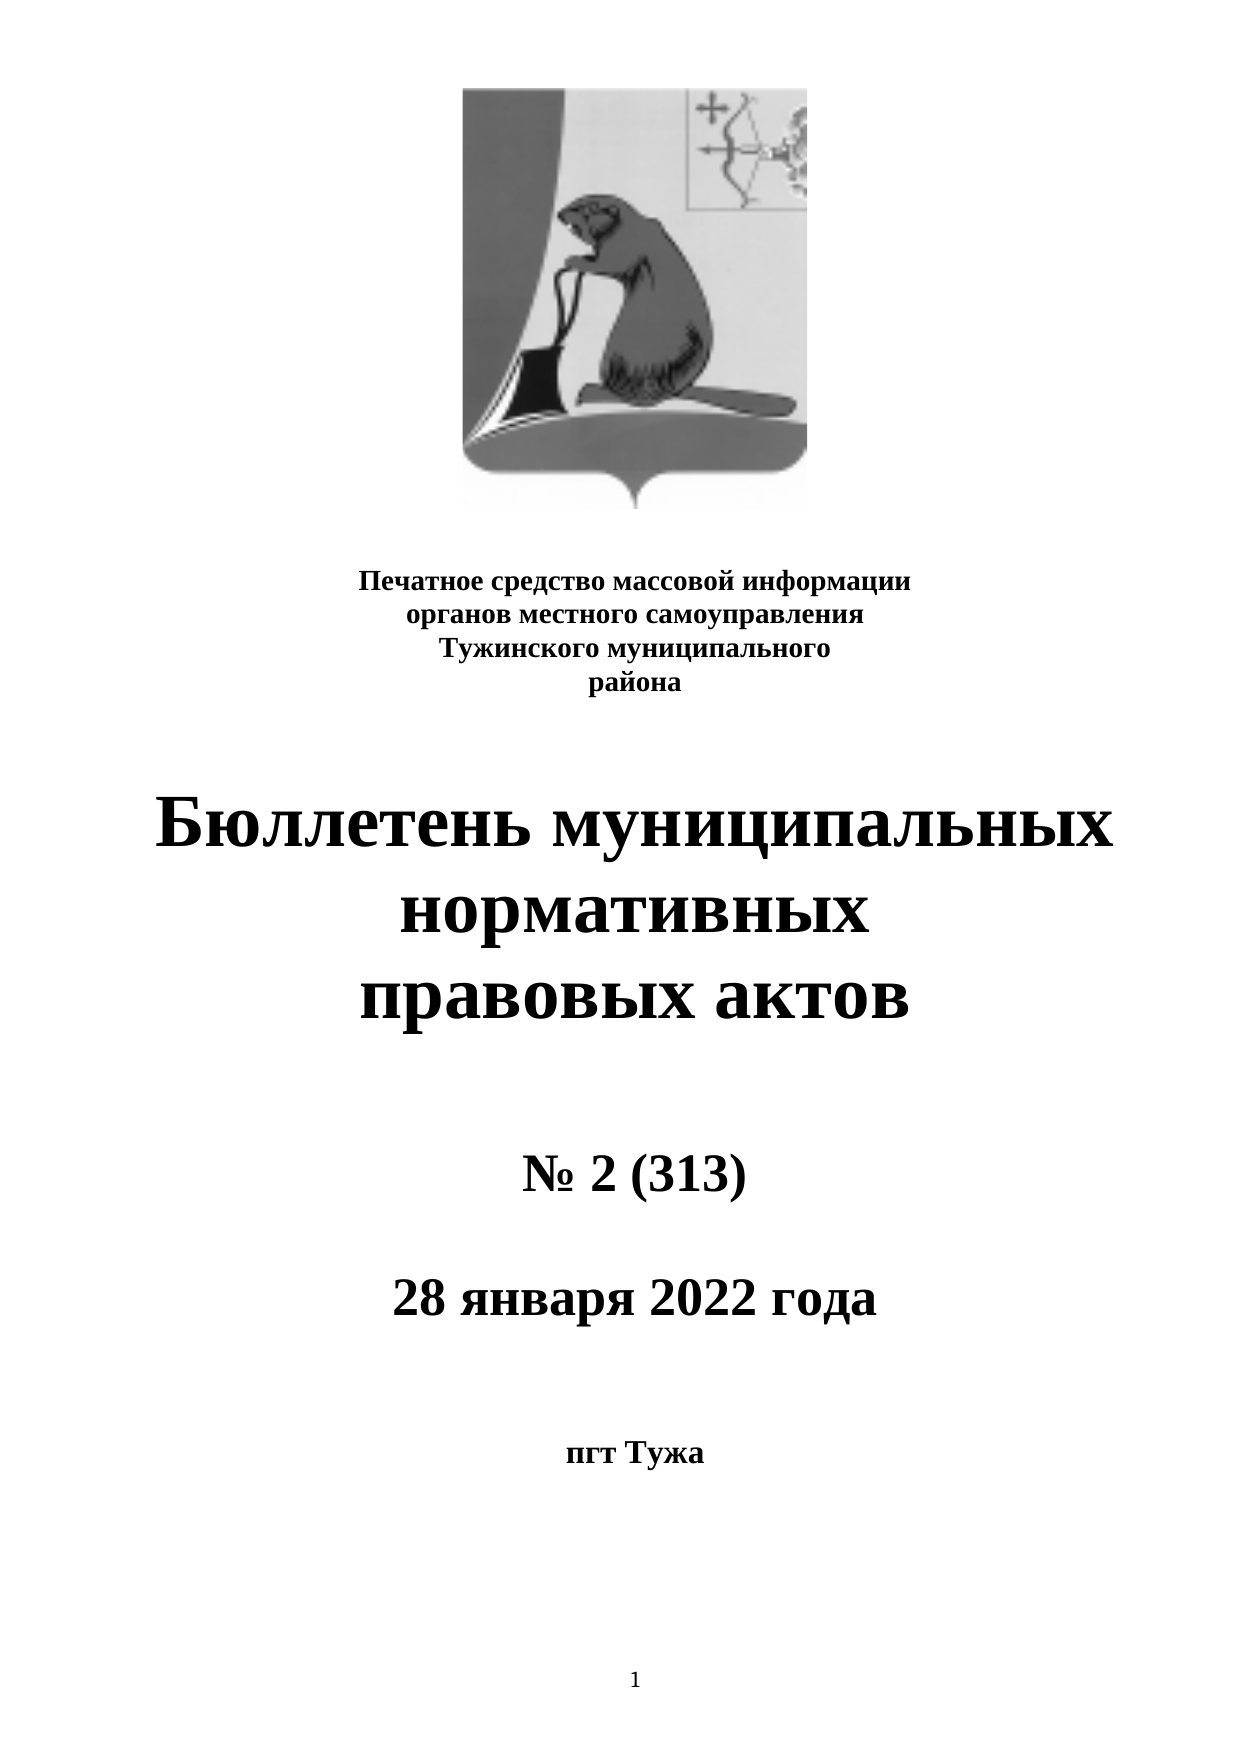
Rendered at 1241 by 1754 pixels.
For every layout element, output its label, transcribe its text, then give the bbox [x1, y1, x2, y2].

text Бюллетень муниципальных нормативных [118, 776, 1152, 949]
text 28 января 2022 года [118, 1265, 1152, 1327]
text Печатное средство массовой информации [118, 563, 1152, 597]
text Тужинского муниципального [118, 630, 1152, 664]
text № 2 (313) [118, 1140, 1152, 1203]
text правовых актов [118, 949, 1152, 1035]
text органов местного самоуправления [118, 597, 1152, 630]
text пгт Тужа [118, 1433, 1152, 1471]
text района [118, 664, 1152, 697]
